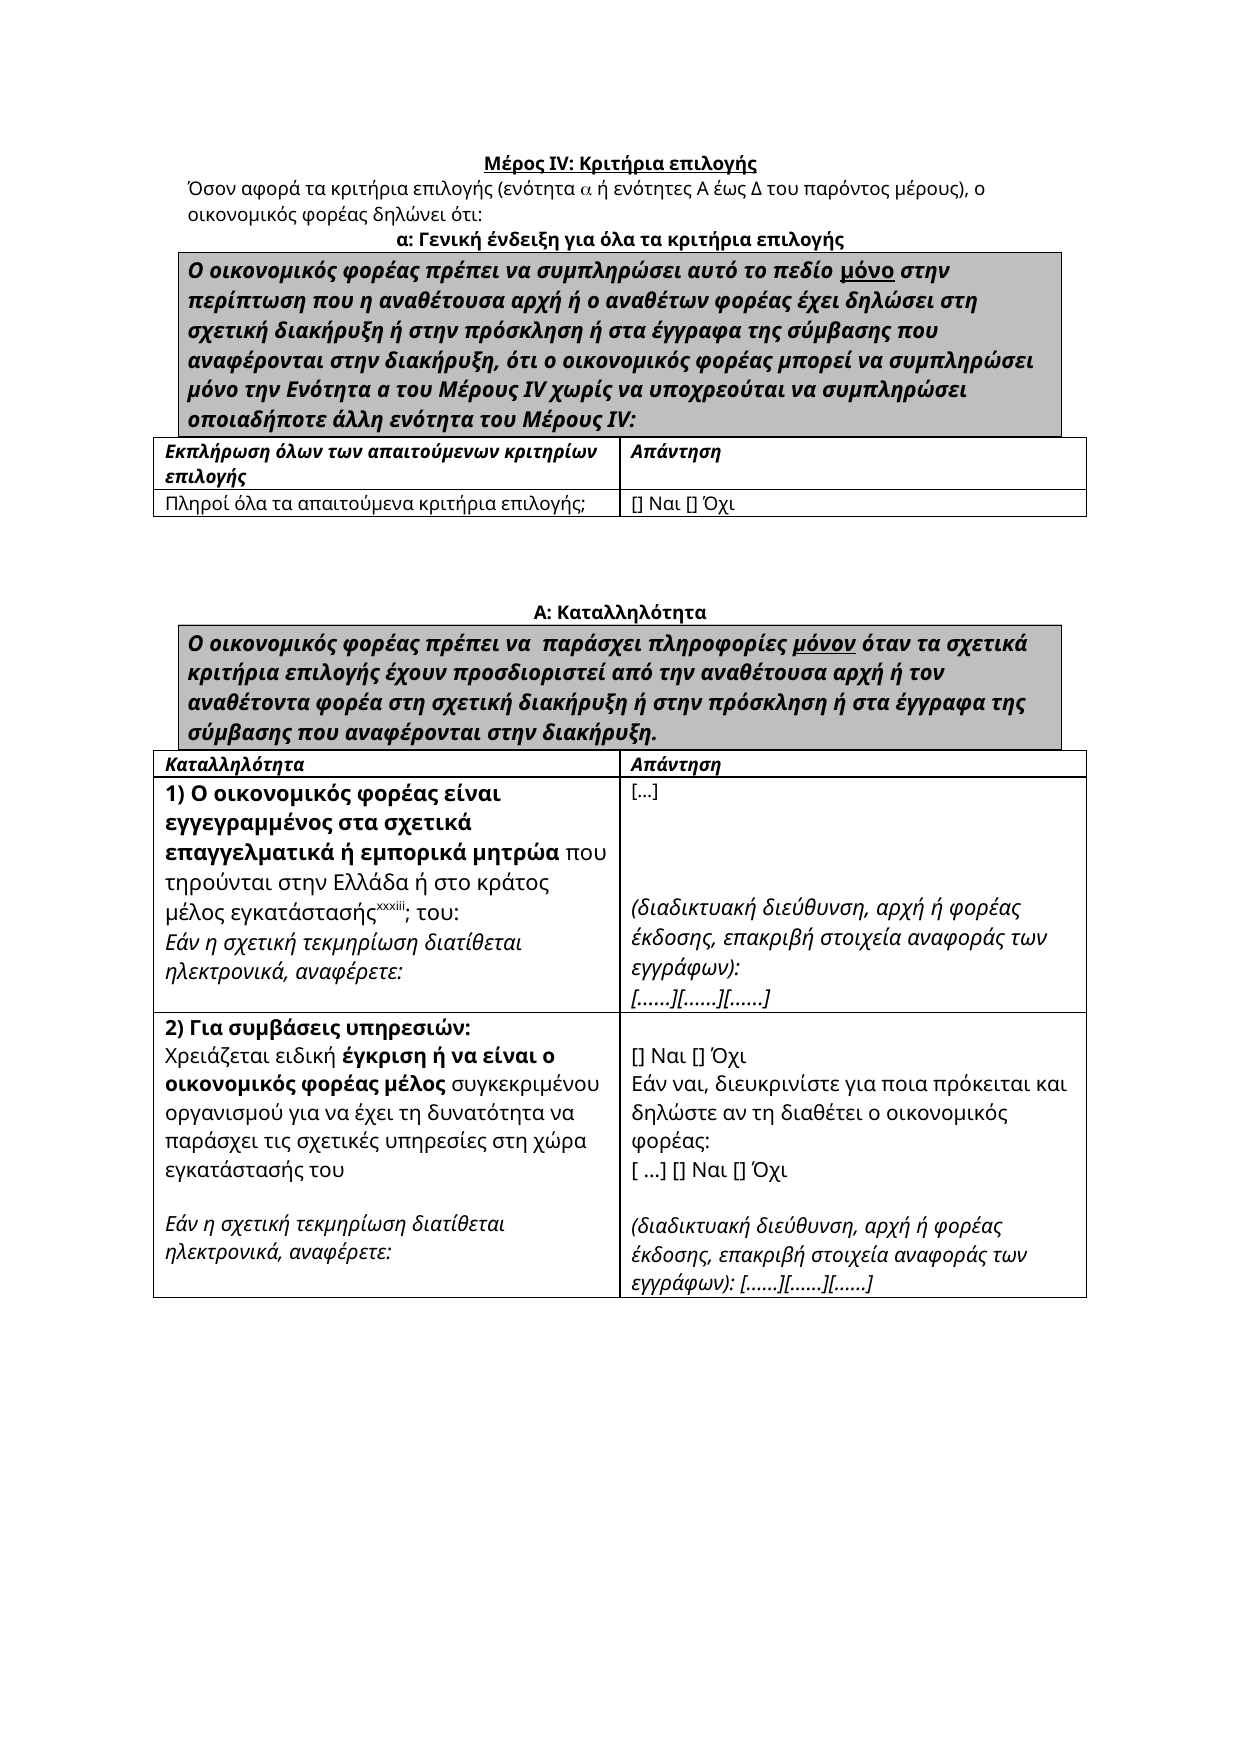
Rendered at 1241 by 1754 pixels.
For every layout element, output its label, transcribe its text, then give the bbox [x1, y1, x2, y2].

text Ο οικονομικός φορέας πρέπει να συμπληρώσει αυτό το πεδίο μόνο στην περίπτωση που η αναθέτουσα αρχή ή ο αναθέτων φορέας έχει δηλώσει στη σχετική διακήρυξη ή στην πρόσκληση ή στα έγγραφα της σύμβασης που αναφέρονται στην διακήρυξη, ότι ο οικονομικός φορέας μπορεί να συμπληρώσει μόνο την Ενότητα a του Μέρους ΙV χωρίς να υποχρεούται να συμπληρώσει οποιαδήποτε άλλη ενότητα του Μέρους ΙV: [179, 253, 1061, 436]
table_cell [] Ναι [] Όχι [621, 490, 1086, 516]
text Μέρος IV: Κριτήρια επιλογής [187, 150, 1053, 176]
table_cell 1) Ο οικονομικός φορέας είναι εγγεγραμμένος στα σχετικά επαγγελματικά ή εμπορικά μητρώα που τηρούνται στην Ελλάδα ή στο κράτος μέλος εγκατάστασής; του: Εάν η σχετική τεκμηρίωση διατίθεται ηλεκτρονικά, αναφέρετε: [154, 778, 619, 1012]
text Α: Καταλληλότητα [187, 599, 1053, 624]
table_cell 2) Για συμβάσεις υπηρεσιών: Χρειάζεται ειδική έγκριση ή να είναι ο οικονομικός φορέας μέλος συγκεκριμένου οργανισμού για να έχει τη δυνατότητα να παράσχει τις σχετικές υπηρεσίες στη χώρα εγκατάστασής του Εάν η σχετική τεκμηρίωση διατίθεται ηλεκτρονικά, αναφέρετε: [154, 1013, 619, 1297]
table_cell Πληροί όλα τα απαιτούμενα κριτήρια επιλογής; [154, 490, 619, 516]
table_cell […] (διαδικτυακή διεύθυνση, αρχή ή φορέας έκδοσης, επακριβή στοιχεία αναφοράς των εγγράφων): [……][……][……] [621, 778, 1086, 1012]
text α: Γενική ένδειξη για όλα τα κριτήρια επιλογής [187, 227, 1053, 252]
table_header Καταλληλότητα [154, 751, 619, 776]
table_cell [] Ναι [] Όχι Εάν ναι, διευκρινίστε για ποια πρόκειται και δηλώστε αν τη διαθέτει ο οικονομικός φορέας: [ …] [] Ναι [] Όχι (διαδικτυακή διεύθυνση, αρχή ή φορέας έκδοσης, επακριβή στοιχεία αναφοράς των εγγράφων): [……][……][……] [621, 1013, 1086, 1297]
table_header Απάντηση [621, 438, 1086, 489]
table_header Απάντηση [621, 751, 1086, 776]
table_header Εκπλήρωση όλων των απαιτούμενων κριτηρίων επιλογής [154, 438, 619, 489]
text Ο οικονομικός φορέας πρέπει να παράσχει πληροφορίες μόνον όταν τα σχετικά κριτήρια επιλογής έχουν προσδιοριστεί από την αναθέτουσα αρχή ή τον αναθέτοντα φορέα στη σχετική διακήρυξη ή στην πρόσκληση ή στα έγγραφα της σύμβασης που αναφέρονται στην διακήρυξη. [179, 626, 1061, 749]
text Όσον αφορά τα κριτήρια επιλογής (ενότητα  ή ενότητες Α έως Δ του παρόντος μέρους), ο οικονομικός φορέας δηλώνει ότι: [187, 176, 1053, 227]
